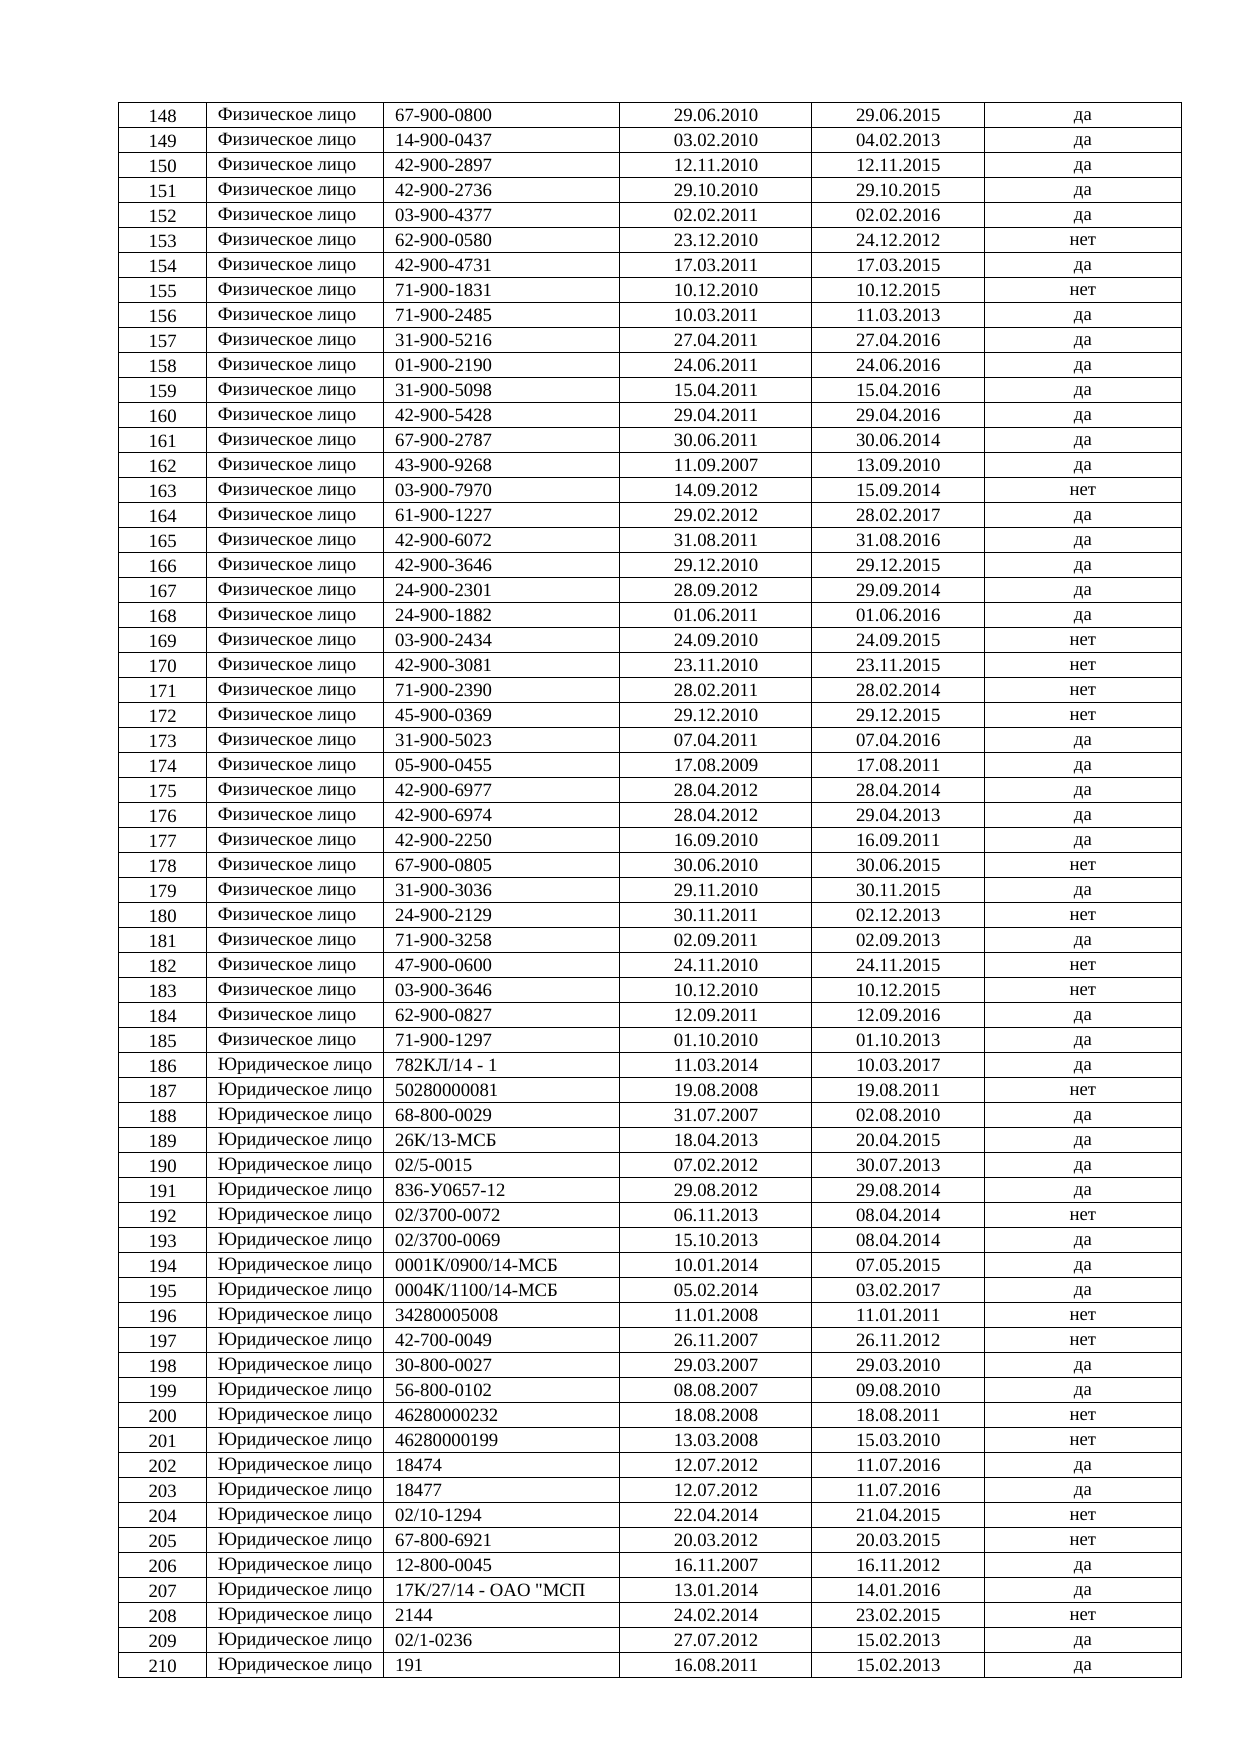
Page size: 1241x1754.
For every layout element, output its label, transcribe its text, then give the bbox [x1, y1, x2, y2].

table_cell 201 [119, 1428, 206, 1452]
table_cell 27.07.2012 [620, 1628, 811, 1652]
table_cell 160 [119, 403, 206, 427]
table_cell 31.07.2007 [620, 1103, 811, 1127]
table_cell 179 [119, 878, 206, 902]
table_cell Физическое лицо [207, 303, 383, 327]
table_cell 42-900-5428 [384, 403, 619, 427]
table_cell 188 [119, 1103, 206, 1127]
table_cell 42-900-6072 [384, 528, 619, 552]
table_cell нет [985, 1603, 1181, 1627]
table_cell 56-800-0102 [384, 1378, 619, 1402]
table_cell Юридическое лицо [207, 1453, 383, 1477]
table_cell 29.02.2012 [620, 503, 811, 527]
table_cell 02.08.2010 [812, 1103, 984, 1127]
table_cell 11.03.2014 [620, 1053, 811, 1077]
table_cell 30-800-0027 [384, 1353, 619, 1377]
table_cell 20.04.2015 [812, 1128, 984, 1152]
table_cell 157 [119, 328, 206, 352]
table_cell 166 [119, 553, 206, 577]
table_cell 10.12.2015 [812, 278, 984, 302]
table_cell 154 [119, 253, 206, 277]
table_cell 180 [119, 903, 206, 927]
table_cell 17К/27/14 - ОАО "МСП [384, 1578, 619, 1602]
table_cell Физическое лицо [207, 278, 383, 302]
table_cell 158 [119, 353, 206, 377]
table_cell 173 [119, 728, 206, 752]
table_cell 836-У0657-12 [384, 1178, 619, 1202]
table_cell 18474 [384, 1453, 619, 1477]
table_cell Физическое лицо [207, 503, 383, 527]
table_cell 14.01.2016 [812, 1578, 984, 1602]
table_cell 46280000199 [384, 1428, 619, 1452]
table_cell 29.03.2010 [812, 1353, 984, 1377]
table_cell 27.04.2011 [620, 328, 811, 352]
table_cell 22.04.2014 [620, 1503, 811, 1527]
table_cell 50280000081 [384, 1078, 619, 1102]
table_cell да [985, 753, 1181, 777]
table_cell Юридическое лицо [207, 1203, 383, 1227]
table_cell 02/1-0236 [384, 1628, 619, 1652]
table_cell 203 [119, 1478, 206, 1502]
table_cell да [985, 878, 1181, 902]
table_cell 45-900-0369 [384, 703, 619, 727]
table_cell Юридическое лицо [207, 1603, 383, 1627]
table_cell 23.11.2015 [812, 653, 984, 677]
table_cell 184 [119, 1003, 206, 1027]
table_cell 30.07.2013 [812, 1153, 984, 1177]
table_cell 16.11.2012 [812, 1553, 984, 1577]
table_cell Физическое лицо [207, 1003, 383, 1027]
table_cell 155 [119, 278, 206, 302]
table_cell 28.04.2014 [812, 778, 984, 802]
table_cell нет [985, 1078, 1181, 1102]
table_cell 20.03.2015 [812, 1528, 984, 1552]
table_cell 187 [119, 1078, 206, 1102]
table_cell 30.06.2010 [620, 853, 811, 877]
table_cell 31.08.2011 [620, 528, 811, 552]
table_cell Физическое лицо [207, 978, 383, 1002]
table_cell 20.03.2012 [620, 1528, 811, 1552]
table_cell 31.08.2016 [812, 528, 984, 552]
table_cell 170 [119, 653, 206, 677]
table_cell 47-900-0600 [384, 953, 619, 977]
table_cell 210 [119, 1653, 206, 1677]
table_cell 24-900-2301 [384, 578, 619, 602]
table_cell да [985, 1653, 1181, 1677]
table_cell 204 [119, 1503, 206, 1527]
table_cell 03-900-3646 [384, 978, 619, 1002]
table_cell Юридическое лицо [207, 1303, 383, 1327]
table_cell Юридическое лицо [207, 1528, 383, 1552]
table_cell да [985, 1278, 1181, 1302]
table_cell 02/10-1294 [384, 1503, 619, 1527]
table_cell 206 [119, 1553, 206, 1577]
table_cell 03-900-2434 [384, 628, 619, 652]
table_cell 12.11.2015 [812, 153, 984, 177]
table_cell 195 [119, 1278, 206, 1302]
table_cell да [985, 728, 1181, 752]
table_cell 02.09.2013 [812, 928, 984, 952]
table_cell 11.01.2008 [620, 1303, 811, 1327]
table_cell 16.09.2011 [812, 828, 984, 852]
table_cell да [985, 1103, 1181, 1127]
table_cell да [985, 128, 1181, 152]
table_cell 23.12.2010 [620, 228, 811, 252]
table_cell 24.09.2015 [812, 628, 984, 652]
table_cell 15.04.2011 [620, 378, 811, 402]
table_cell нет [985, 903, 1181, 927]
table_cell 192 [119, 1203, 206, 1227]
table_cell 193 [119, 1228, 206, 1252]
table_cell 29.04.2016 [812, 403, 984, 427]
table_cell 28.02.2011 [620, 678, 811, 702]
table_cell 01.06.2011 [620, 603, 811, 627]
table_cell да [985, 1053, 1181, 1077]
table_cell Физическое лицо [207, 653, 383, 677]
table_cell 27.04.2016 [812, 328, 984, 352]
table_cell Юридическое лицо [207, 1403, 383, 1427]
table_cell 782КЛ/14 - 1 [384, 1053, 619, 1077]
table_cell Физическое лицо [207, 903, 383, 927]
table_cell 71-900-1831 [384, 278, 619, 302]
table_cell 08.04.2014 [812, 1203, 984, 1227]
table_cell 199 [119, 1378, 206, 1402]
table_cell 198 [119, 1353, 206, 1377]
table_cell 18477 [384, 1478, 619, 1502]
table_cell Юридическое лицо [207, 1378, 383, 1402]
table_cell 06.11.2013 [620, 1203, 811, 1227]
table_cell Физическое лицо [207, 353, 383, 377]
table_cell да [985, 1578, 1181, 1602]
table_cell да [985, 1378, 1181, 1402]
table_cell 24.09.2010 [620, 628, 811, 652]
table_cell 26К/13-МСБ [384, 1128, 619, 1152]
table_cell 07.04.2016 [812, 728, 984, 752]
table_cell Юридическое лицо [207, 1428, 383, 1452]
table_cell 18.08.2011 [812, 1403, 984, 1427]
table_cell 19.08.2011 [812, 1078, 984, 1102]
table_cell Физическое лицо [207, 103, 383, 127]
table_cell Физическое лицо [207, 178, 383, 202]
table_cell 01-900-2190 [384, 353, 619, 377]
table_cell 28.09.2012 [620, 578, 811, 602]
table_cell да [985, 778, 1181, 802]
table_cell нет [985, 628, 1181, 652]
table_cell 156 [119, 303, 206, 327]
table_cell Физическое лицо [207, 678, 383, 702]
table_cell 61-900-1227 [384, 503, 619, 527]
table_cell 29.09.2014 [812, 578, 984, 602]
table_cell Юридическое лицо [207, 1228, 383, 1252]
table_cell 29.08.2014 [812, 1178, 984, 1202]
table_cell 09.08.2010 [812, 1378, 984, 1402]
table_cell Физическое лицо [207, 703, 383, 727]
table_cell 07.05.2015 [812, 1253, 984, 1277]
table_cell нет [985, 653, 1181, 677]
table_cell Физическое лицо [207, 603, 383, 627]
table_cell 18.04.2013 [620, 1128, 811, 1152]
table_cell 17.08.2009 [620, 753, 811, 777]
table_cell 71-900-2390 [384, 678, 619, 702]
table_cell 02.02.2011 [620, 203, 811, 227]
table_cell Физическое лицо [207, 578, 383, 602]
table_cell 67-800-6921 [384, 1528, 619, 1552]
table_cell да [985, 528, 1181, 552]
table_cell 177 [119, 828, 206, 852]
table_cell да [985, 378, 1181, 402]
table_cell 186 [119, 1053, 206, 1077]
table_cell 12.11.2010 [620, 153, 811, 177]
table_cell 172 [119, 703, 206, 727]
table_cell 24.11.2010 [620, 953, 811, 977]
table_cell да [985, 1453, 1181, 1477]
table_cell нет [985, 1503, 1181, 1527]
table_cell 151 [119, 178, 206, 202]
table_cell 62-900-0580 [384, 228, 619, 252]
table_cell 30.06.2015 [812, 853, 984, 877]
table_cell 14-900-0437 [384, 128, 619, 152]
table_cell 191 [119, 1178, 206, 1202]
table_cell 164 [119, 503, 206, 527]
table_cell 29.06.2010 [620, 103, 811, 127]
table_cell 67-900-0805 [384, 853, 619, 877]
table_cell Физическое лицо [207, 403, 383, 427]
table_cell 31-900-5023 [384, 728, 619, 752]
table_cell 2144 [384, 1603, 619, 1627]
table_cell 18.08.2008 [620, 1403, 811, 1427]
table_cell 13.03.2008 [620, 1428, 811, 1452]
table_cell 16.11.2007 [620, 1553, 811, 1577]
table_cell 163 [119, 478, 206, 502]
table_cell нет [985, 1328, 1181, 1352]
table_cell 16.08.2011 [620, 1653, 811, 1677]
table_cell 176 [119, 803, 206, 827]
table_cell да [985, 1003, 1181, 1027]
table_cell 174 [119, 753, 206, 777]
table_cell 03.02.2017 [812, 1278, 984, 1302]
table_cell 197 [119, 1328, 206, 1352]
table_cell 02/5-0015 [384, 1153, 619, 1177]
table_cell нет [985, 953, 1181, 977]
table_cell 28.04.2012 [620, 778, 811, 802]
table_cell Физическое лицо [207, 928, 383, 952]
table_cell 08.08.2007 [620, 1378, 811, 1402]
table_cell 169 [119, 628, 206, 652]
table_cell Юридическое лицо [207, 1128, 383, 1152]
table_cell да [985, 1353, 1181, 1377]
table_cell нет [985, 228, 1181, 252]
table_cell 12.07.2012 [620, 1453, 811, 1477]
table_cell 42-900-6977 [384, 778, 619, 802]
table_cell да [985, 403, 1181, 427]
table_cell 01.10.2013 [812, 1028, 984, 1052]
table_cell да [985, 1628, 1181, 1652]
table_cell Физическое лицо [207, 878, 383, 902]
table_cell 71-900-3258 [384, 928, 619, 952]
table_cell 15.03.2010 [812, 1428, 984, 1452]
table_cell 205 [119, 1528, 206, 1552]
table_cell 0001К/0900/14-МСБ [384, 1253, 619, 1277]
table_cell Физическое лицо [207, 453, 383, 477]
table_cell 12-800-0045 [384, 1553, 619, 1577]
table_cell 162 [119, 453, 206, 477]
table_cell Юридическое лицо [207, 1478, 383, 1502]
table_cell 161 [119, 428, 206, 452]
table_cell 02.02.2016 [812, 203, 984, 227]
table_cell 07.02.2012 [620, 1153, 811, 1177]
table_cell нет [985, 678, 1181, 702]
table_cell нет [985, 1528, 1181, 1552]
table_cell да [985, 928, 1181, 952]
table_cell 15.02.2013 [812, 1653, 984, 1677]
table_cell да [985, 1253, 1181, 1277]
table_cell Физическое лицо [207, 528, 383, 552]
table_cell да [985, 203, 1181, 227]
table_cell 29.10.2015 [812, 178, 984, 202]
table_cell 11.03.2013 [812, 303, 984, 327]
table_cell 181 [119, 928, 206, 952]
table_cell 10.12.2010 [620, 278, 811, 302]
table_cell 26.11.2007 [620, 1328, 811, 1352]
table_cell Юридическое лицо [207, 1628, 383, 1652]
table_cell 194 [119, 1253, 206, 1277]
table_cell 03-900-4377 [384, 203, 619, 227]
table_cell 190 [119, 1153, 206, 1177]
table_cell Физическое лицо [207, 728, 383, 752]
table_cell 29.04.2011 [620, 403, 811, 427]
table_cell 02.12.2013 [812, 903, 984, 927]
table_cell 31-900-3036 [384, 878, 619, 902]
table_cell Физическое лицо [207, 228, 383, 252]
table_cell Юридическое лицо [207, 1178, 383, 1202]
table_cell Юридическое лицо [207, 1278, 383, 1302]
table_cell Юридическое лицо [207, 1553, 383, 1577]
table_cell 10.03.2011 [620, 303, 811, 327]
table_cell 153 [119, 228, 206, 252]
table_cell 28.02.2014 [812, 678, 984, 702]
table_cell 17.03.2015 [812, 253, 984, 277]
table_cell нет [985, 478, 1181, 502]
table_cell нет [985, 1403, 1181, 1427]
table_cell 159 [119, 378, 206, 402]
table_cell 34280005008 [384, 1303, 619, 1327]
table_cell 10.03.2017 [812, 1053, 984, 1077]
table_cell да [985, 303, 1181, 327]
table_cell Юридическое лицо [207, 1103, 383, 1127]
table_cell 71-900-1297 [384, 1028, 619, 1052]
table_cell 165 [119, 528, 206, 552]
table_cell да [985, 1028, 1181, 1052]
table_cell 24.12.2012 [812, 228, 984, 252]
table_cell 02/3700-0069 [384, 1228, 619, 1252]
table_cell да [985, 153, 1181, 177]
table_cell 208 [119, 1603, 206, 1627]
table_cell 13.09.2010 [812, 453, 984, 477]
table_cell Юридическое лицо [207, 1578, 383, 1602]
table_cell 30.11.2011 [620, 903, 811, 927]
table_cell 05-900-0455 [384, 753, 619, 777]
table_cell 42-900-2250 [384, 828, 619, 852]
table_cell 167 [119, 578, 206, 602]
table_cell нет [985, 1428, 1181, 1452]
table_cell 14.09.2012 [620, 478, 811, 502]
table_cell да [985, 503, 1181, 527]
table_cell 148 [119, 103, 206, 127]
table_cell 30.11.2015 [812, 878, 984, 902]
table_cell Физическое лицо [207, 478, 383, 502]
table_cell 42-900-2897 [384, 153, 619, 177]
table_cell 42-900-2736 [384, 178, 619, 202]
table_cell 183 [119, 978, 206, 1002]
table_cell да [985, 1153, 1181, 1177]
table_cell да [985, 178, 1181, 202]
table_cell 28.02.2017 [812, 503, 984, 527]
table_cell Юридическое лицо [207, 1328, 383, 1352]
table_cell 42-900-3646 [384, 553, 619, 577]
table_cell да [985, 428, 1181, 452]
table_cell 30.06.2014 [812, 428, 984, 452]
table_cell 29.10.2010 [620, 178, 811, 202]
table_cell Физическое лицо [207, 553, 383, 577]
table_cell 175 [119, 778, 206, 802]
table_cell да [985, 578, 1181, 602]
table_cell Юридическое лицо [207, 1353, 383, 1377]
table_cell нет [985, 853, 1181, 877]
table_cell 62-900-0827 [384, 1003, 619, 1027]
table_cell 10.12.2015 [812, 978, 984, 1002]
table_cell 29.12.2010 [620, 553, 811, 577]
table_cell 31-900-5216 [384, 328, 619, 352]
table_cell 46280000232 [384, 1403, 619, 1427]
table_cell 29.12.2015 [812, 553, 984, 577]
table_cell нет [985, 978, 1181, 1002]
table_cell 11.01.2011 [812, 1303, 984, 1327]
table_cell 152 [119, 203, 206, 227]
table_cell нет [985, 278, 1181, 302]
table_cell Физическое лицо [207, 628, 383, 652]
table_cell Физическое лицо [207, 253, 383, 277]
table_cell 43-900-9268 [384, 453, 619, 477]
table_cell 171 [119, 678, 206, 702]
table_cell Физическое лицо [207, 828, 383, 852]
table_cell 15.09.2014 [812, 478, 984, 502]
table_cell 24-900-1882 [384, 603, 619, 627]
table_cell 11.09.2007 [620, 453, 811, 477]
table_cell 01.10.2010 [620, 1028, 811, 1052]
table_cell Физическое лицо [207, 953, 383, 977]
table_cell 182 [119, 953, 206, 977]
table_cell 21.04.2015 [812, 1503, 984, 1527]
table_cell 12.09.2011 [620, 1003, 811, 1027]
table_cell 12.07.2012 [620, 1478, 811, 1502]
table_cell 10.12.2010 [620, 978, 811, 1002]
table_cell 03-900-7970 [384, 478, 619, 502]
table_cell 67-900-0800 [384, 103, 619, 127]
table_cell 191 [384, 1653, 619, 1677]
table_cell 26.11.2012 [812, 1328, 984, 1352]
table_cell 05.02.2014 [620, 1278, 811, 1302]
table_cell 31-900-5098 [384, 378, 619, 402]
table_cell 202 [119, 1453, 206, 1477]
table_cell 200 [119, 1403, 206, 1427]
table_cell 149 [119, 128, 206, 152]
table_cell нет [985, 703, 1181, 727]
table_cell да [985, 103, 1181, 127]
table_cell 23.02.2015 [812, 1603, 984, 1627]
table_cell 185 [119, 1028, 206, 1052]
table_cell 11.07.2016 [812, 1478, 984, 1502]
table_cell да [985, 1228, 1181, 1252]
table_cell да [985, 553, 1181, 577]
table_cell 71-900-2485 [384, 303, 619, 327]
table_cell 196 [119, 1303, 206, 1327]
table_cell Юридическое лицо [207, 1253, 383, 1277]
table_cell 29.06.2015 [812, 103, 984, 127]
table_cell 29.08.2012 [620, 1178, 811, 1202]
table_cell 11.07.2016 [812, 1453, 984, 1477]
table_cell 02.09.2011 [620, 928, 811, 952]
table_cell 23.11.2010 [620, 653, 811, 677]
table_cell 30.06.2011 [620, 428, 811, 452]
table_cell Юридическое лицо [207, 1078, 383, 1102]
table_cell 24-900-2129 [384, 903, 619, 927]
table_cell Юридическое лицо [207, 1153, 383, 1177]
table_cell да [985, 803, 1181, 827]
table_cell 15.10.2013 [620, 1228, 811, 1252]
table_cell да [985, 1478, 1181, 1502]
table_cell 24.06.2016 [812, 353, 984, 377]
table_cell Физическое лицо [207, 328, 383, 352]
table_cell нет [985, 1303, 1181, 1327]
table_cell 10.01.2014 [620, 1253, 811, 1277]
table_cell 42-900-4731 [384, 253, 619, 277]
table_cell да [985, 603, 1181, 627]
table_cell 29.11.2010 [620, 878, 811, 902]
table_cell 29.12.2010 [620, 703, 811, 727]
table_cell 178 [119, 853, 206, 877]
table_cell Юридическое лицо [207, 1503, 383, 1527]
table_cell 15.02.2013 [812, 1628, 984, 1652]
table_cell 16.09.2010 [620, 828, 811, 852]
table_cell Физическое лицо [207, 378, 383, 402]
table_cell 24.11.2015 [812, 953, 984, 977]
table_cell Физическое лицо [207, 428, 383, 452]
table_cell 189 [119, 1128, 206, 1152]
table_cell 08.04.2014 [812, 1228, 984, 1252]
table_cell Физическое лицо [207, 803, 383, 827]
table_cell Физическое лицо [207, 778, 383, 802]
table_cell 207 [119, 1578, 206, 1602]
table_cell 42-900-6974 [384, 803, 619, 827]
table_cell 29.04.2013 [812, 803, 984, 827]
table_cell да [985, 1178, 1181, 1202]
table_cell 17.08.2011 [812, 753, 984, 777]
table_cell да [985, 353, 1181, 377]
table_cell 67-900-2787 [384, 428, 619, 452]
table_cell да [985, 1128, 1181, 1152]
table_cell Юридическое лицо [207, 1053, 383, 1077]
table_cell Юридическое лицо [207, 1653, 383, 1677]
table_cell 03.02.2010 [620, 128, 811, 152]
table_cell 29.03.2007 [620, 1353, 811, 1377]
table_cell 12.09.2016 [812, 1003, 984, 1027]
table_cell да [985, 253, 1181, 277]
table_cell 42-900-3081 [384, 653, 619, 677]
table_cell да [985, 328, 1181, 352]
table_cell Физическое лицо [207, 753, 383, 777]
table_cell да [985, 1553, 1181, 1577]
table_cell 0004К/1100/14-МСБ [384, 1278, 619, 1302]
table_cell 168 [119, 603, 206, 627]
table_cell Физическое лицо [207, 203, 383, 227]
table_cell да [985, 828, 1181, 852]
table_cell 19.08.2008 [620, 1078, 811, 1102]
table_cell 01.06.2016 [812, 603, 984, 627]
table_cell 17.03.2011 [620, 253, 811, 277]
table_cell Физическое лицо [207, 128, 383, 152]
table_cell 29.12.2015 [812, 703, 984, 727]
table_cell 24.02.2014 [620, 1603, 811, 1627]
table_cell 13.01.2014 [620, 1578, 811, 1602]
table_cell 28.04.2012 [620, 803, 811, 827]
table_cell 209 [119, 1628, 206, 1652]
table_cell 07.04.2011 [620, 728, 811, 752]
table_cell 150 [119, 153, 206, 177]
table_cell 15.04.2016 [812, 378, 984, 402]
table_cell да [985, 453, 1181, 477]
table_cell Физическое лицо [207, 853, 383, 877]
table_cell Физическое лицо [207, 1028, 383, 1052]
table_cell Физическое лицо [207, 153, 383, 177]
table_cell нет [985, 1203, 1181, 1227]
table_cell 42-700-0049 [384, 1328, 619, 1352]
table_cell 02/3700-0072 [384, 1203, 619, 1227]
table_cell 68-800-0029 [384, 1103, 619, 1127]
table_cell 04.02.2013 [812, 128, 984, 152]
table_cell 24.06.2011 [620, 353, 811, 377]
